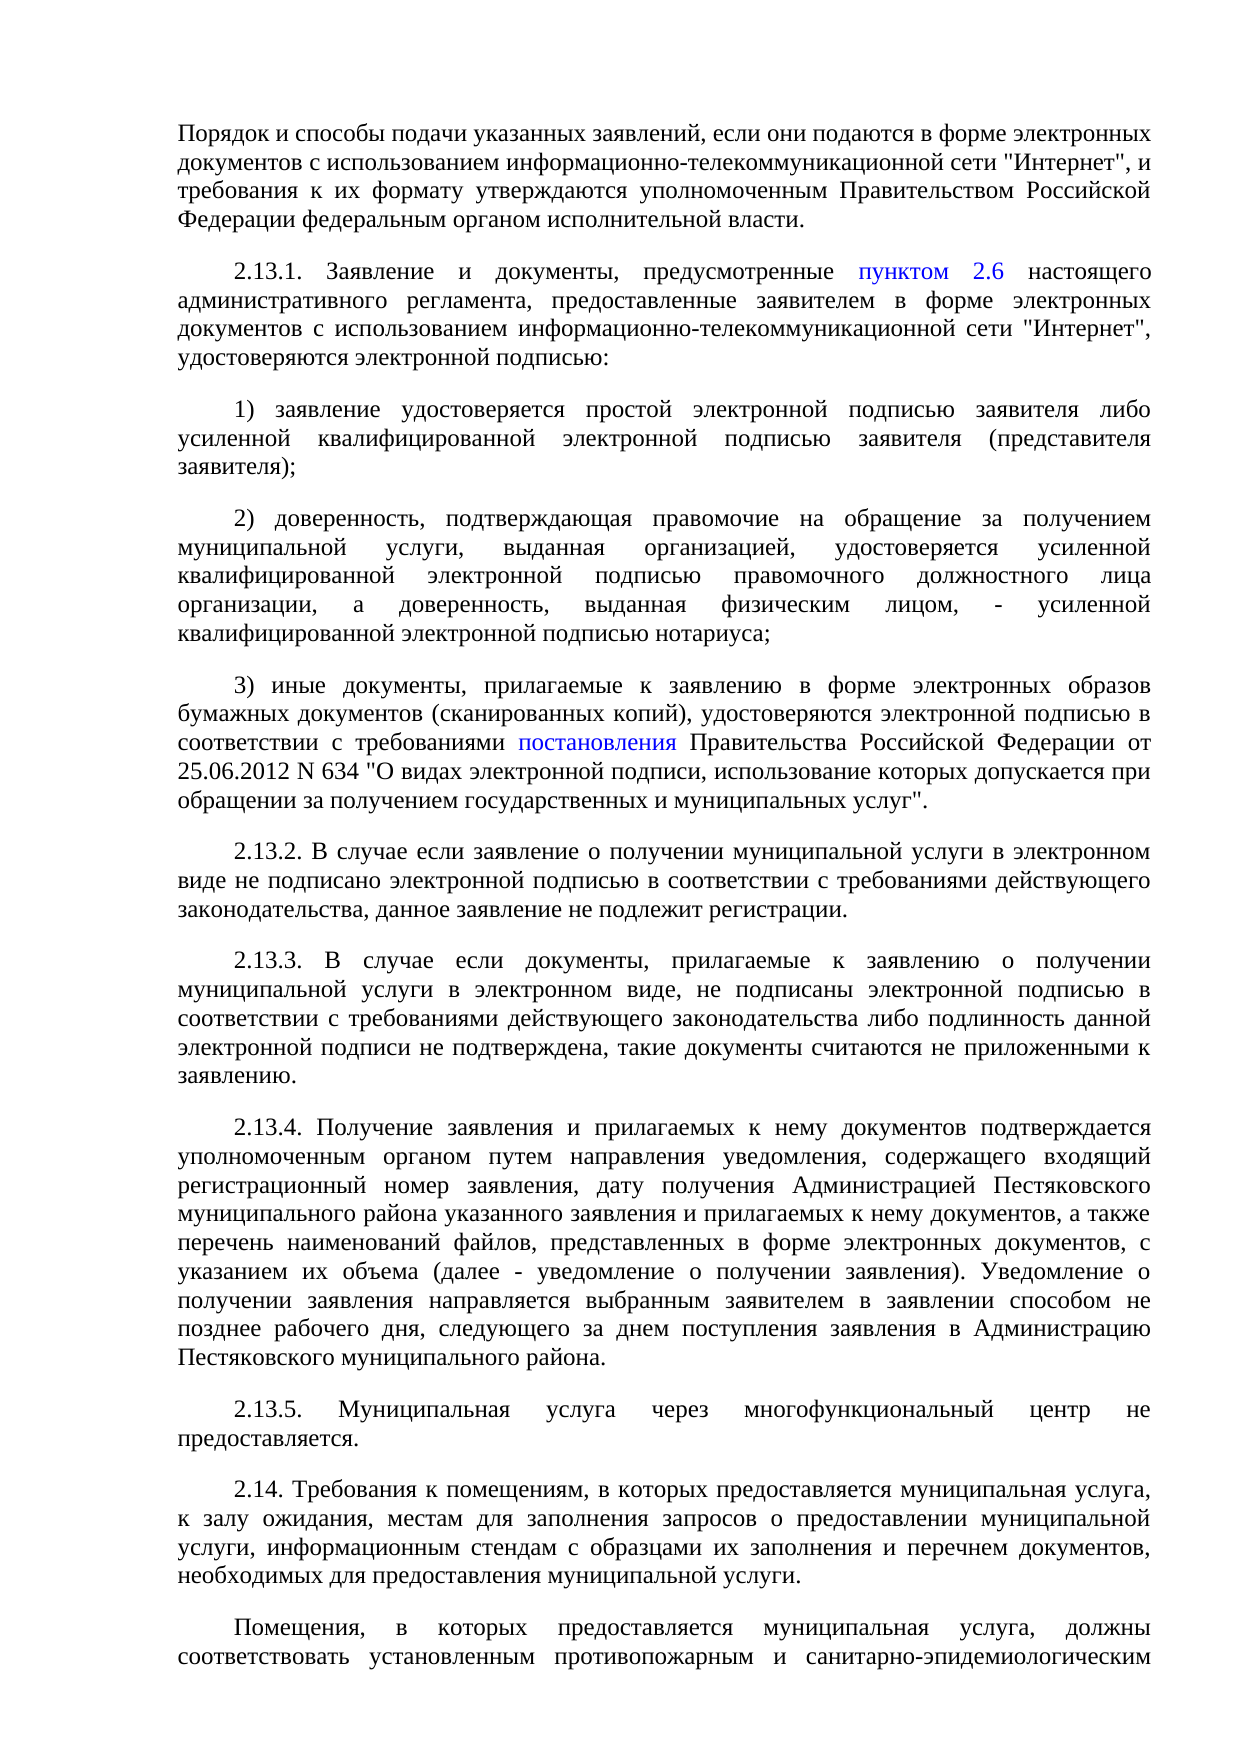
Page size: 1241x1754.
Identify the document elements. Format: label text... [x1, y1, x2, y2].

text 2.14. Требования к помещениям, в которых предоставляется муниципальная услуга, к залу ожидания, местам для заполнения запросов о предоставлении муниципальной услуги, информационным стендам с образцами их заполнения и перечнем документов, необходимых для предоставления муниципальной услуги. [177, 1474, 1152, 1589]
text 3) иные документы, прилагаемые к заявлению в форме электронных образов бумажных документов (сканированных копий), удостоверяются электронной подписью в соответствии с требованиями постановления Правительства Российской Федерации от 25.06.2012 N 634 "О видах электронной подписи, использование которых допускается при обращении за получением государственных и муниципальных услуг". [177, 670, 1152, 813]
text 2) доверенность, подтверждающая правомочие на обращение за получением муниципальной услуги, выданная организацией, удостоверяется усиленной квалифицированной электронной подписью правомочного должностного лица организации, а доверенность, выданная физическим лицом, - усиленной квалифицированной электронной подписью нотариуса; [177, 503, 1152, 647]
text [177, 118, 1152, 233]
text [177, 1612, 1152, 1670]
text 2.13.3. В случае если документы, прилагаемые к заявлению о получении муниципальной услуги в электронном виде, не подписаны электронной подписью в соответствии с требованиями действующего законодательства либо подлинность данной электронной подписи не подтверждена, такие документы считаются не приложенными к заявлению. [177, 946, 1152, 1089]
text 2.13.1. Заявление и документы, предусмотренные пунктом 2.6 настоящего административного регламента, предоставленные заявителем в форме электронных документов с использованием информационно-телекоммуникационной сети "Интернет", удостоверяются электронной подписью: [177, 256, 1152, 371]
text 2.13.5. Муниципальная услуга через многофункциональный центр не предоставляется. [177, 1394, 1152, 1451]
text 1) заявление удостоверяется простой электронной подписью заявителя либо усиленной квалифицированной электронной подписью заявителя (представителя заявителя); [177, 394, 1152, 480]
text 2.13.4. Получение заявления и прилагаемых к нему документов подтверждается уполномоченным органом путем направления уведомления, содержащего входящий регистрационный номер заявления, дату получения Администрацией Пестяковского муниципального района указанного заявления и прилагаемых к нему документов, а также перечень наименований файлов, представленных в форме электронных документов, с указанием их объема (далее - уведомление о получении заявления). Уведомление о получении заявления направляется выбранным заявителем в заявлении способом не позднее рабочего дня, следующего за днем поступления заявления в Администрацию Пестяковского муниципального района. [177, 1112, 1152, 1371]
text 2.13.2. В случае если заявление о получении муниципальной услуги в электронном виде не подписано электронной подписью в соответствии с требованиями действующего законодательства, данное заявление не подлежит регистрации. [177, 836, 1152, 923]
